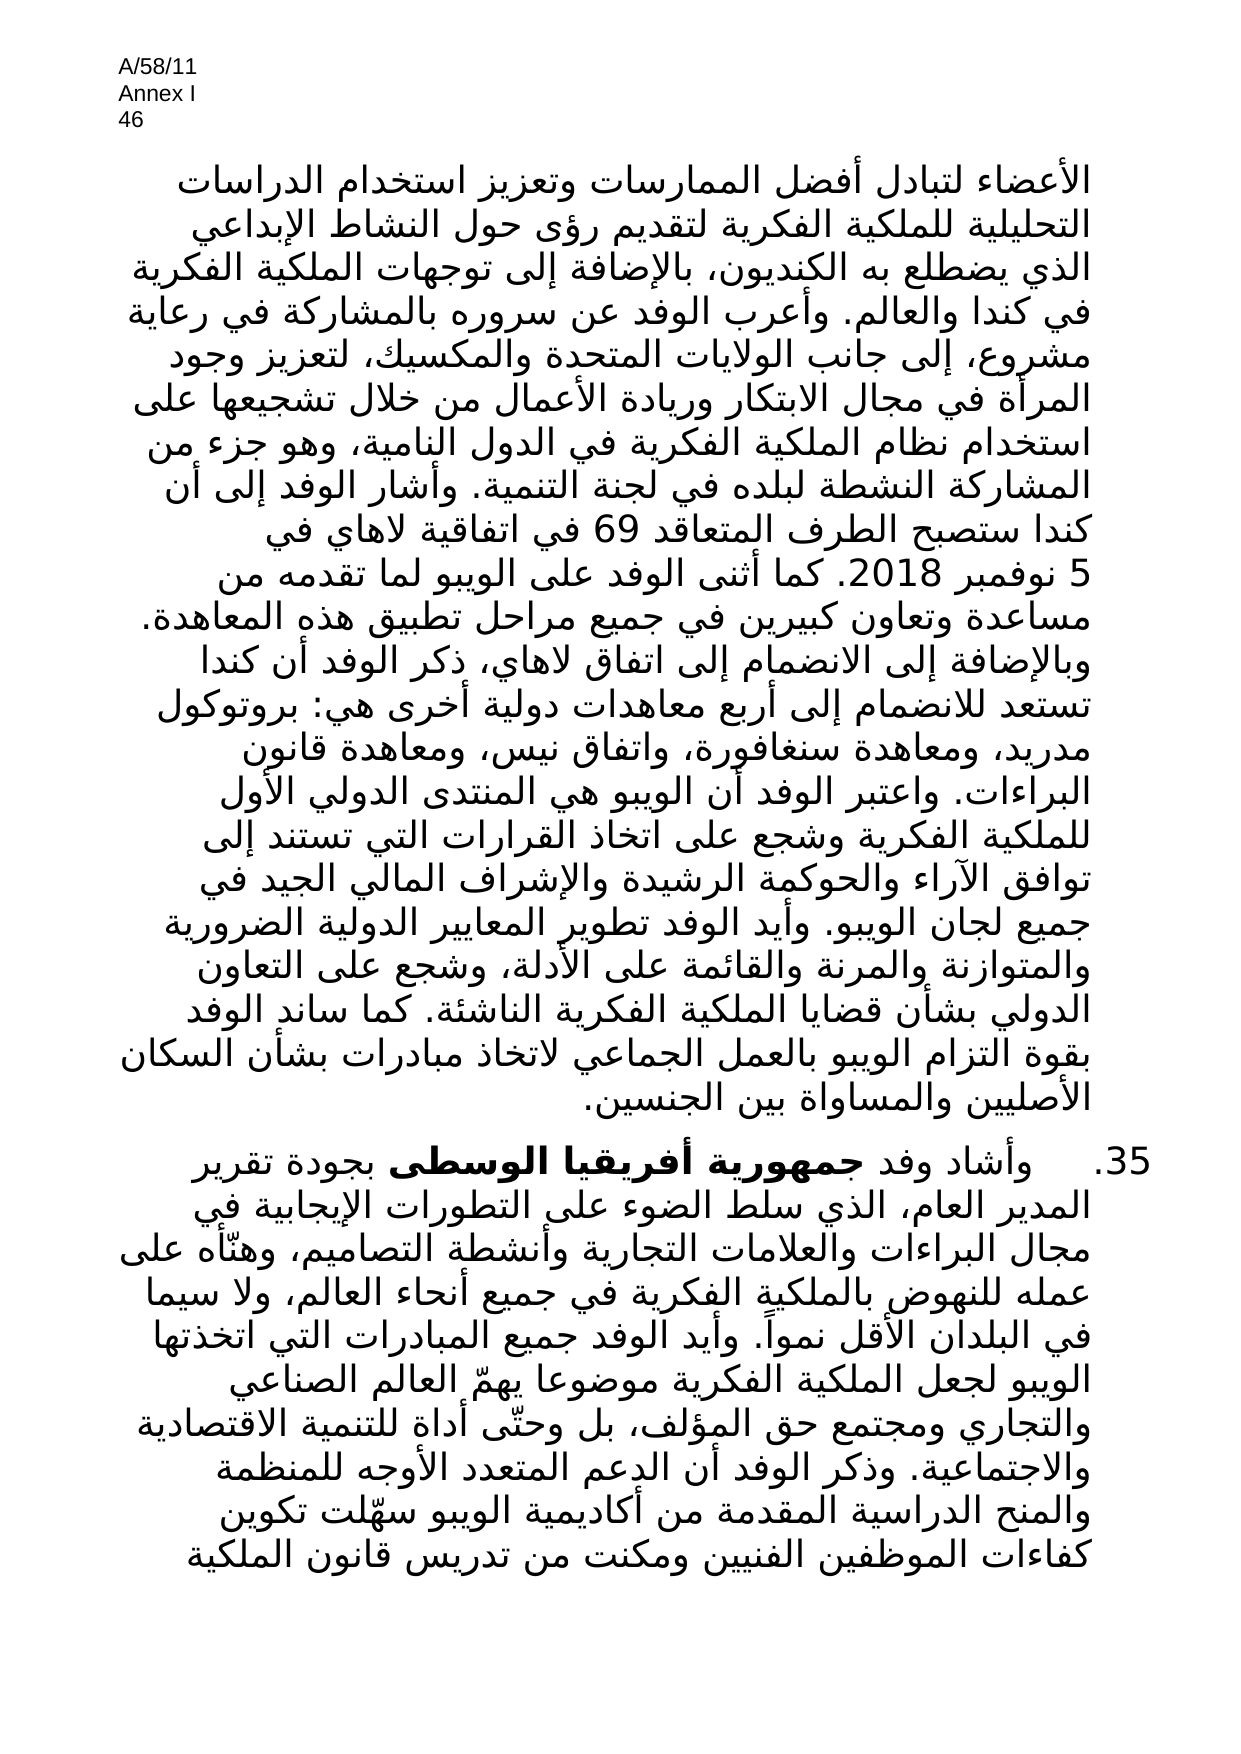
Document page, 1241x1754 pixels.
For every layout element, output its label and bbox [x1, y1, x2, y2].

text [118, 158, 1092, 1119]
text [118, 1139, 1092, 1576]
